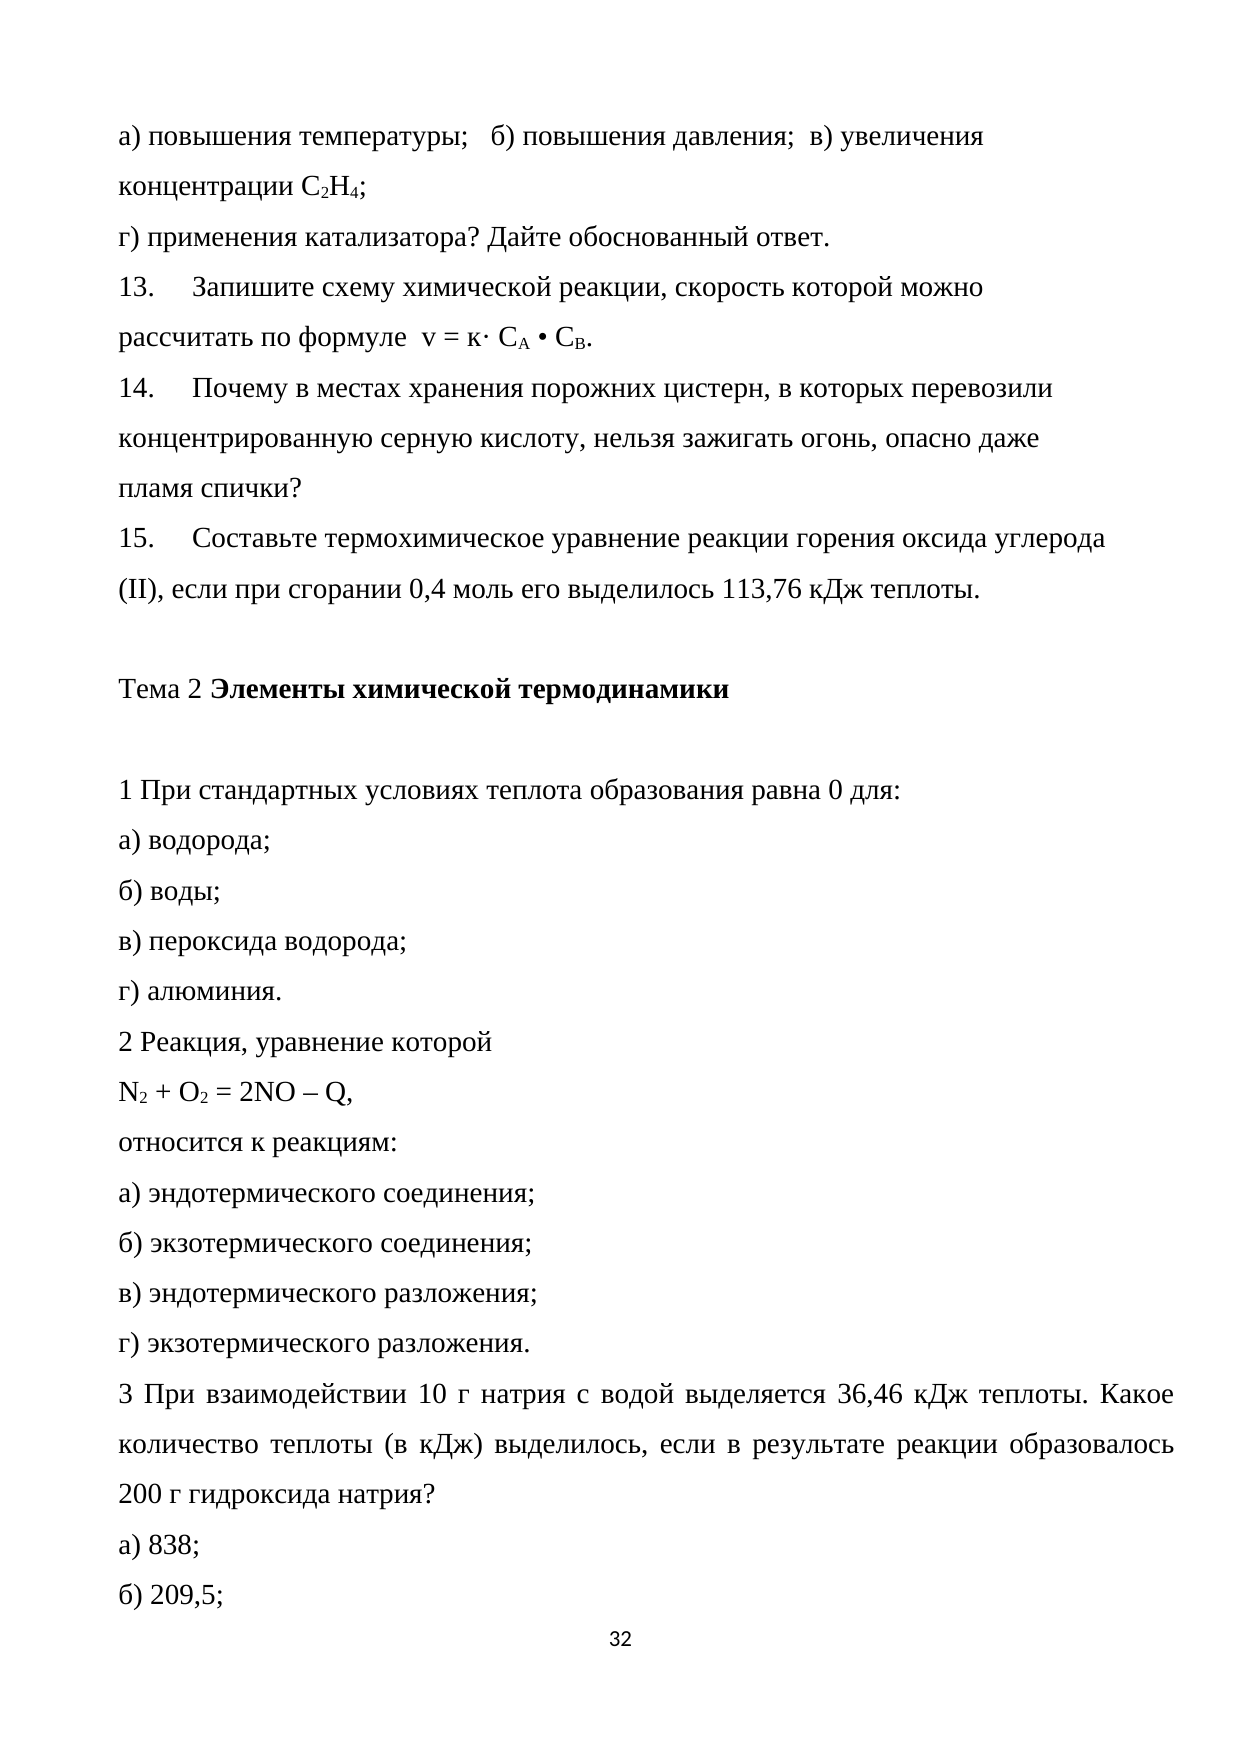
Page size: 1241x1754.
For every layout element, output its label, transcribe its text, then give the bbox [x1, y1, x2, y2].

text в) пероксида водорода; [118, 923, 1176, 957]
text а) эндотермического соединения; [118, 1175, 1176, 1208]
text а) водорода; [118, 822, 1176, 856]
text а) повышения температуры; б) повышения давления; в) увеличения концентрации С2Н4; [118, 118, 1122, 202]
text г) экзотермического разложения. [118, 1326, 1176, 1359]
text б) воды; [118, 873, 1176, 906]
text N2 + O2 = 2NO – Q, [118, 1074, 1176, 1108]
text г) алюминия. [118, 973, 1176, 1007]
text 3 При взаимодействии 10 г натрия с водой выделяется 36,46 кДж теплоты. Какое количество теплоты (в кДж) выделилось, если в результате реакции образовалось 200 г гидроксида натрия? [118, 1376, 1176, 1510]
text Тема 2 Элементы химической термодинамики [118, 672, 1122, 705]
list Запишите схему химической реакции, скорость которой можно рассчитать по формуле v = к· СА • СB. [118, 269, 1122, 353]
text относится к реакциям: [118, 1124, 1176, 1158]
text г) применения катализатора? Дайте обоснованный ответ. [118, 219, 1122, 252]
text 2 Реакция, уравнение которой [118, 1024, 1176, 1057]
text б) 209,5; [118, 1577, 1176, 1611]
list Почему в местах хранения порожних цистерн, в которых перевозили концентрированную серную кислоту, нельзя зажигать огонь, опасно даже пламя спички? [118, 370, 1122, 504]
text в) эндотермического разложения; [118, 1275, 1176, 1309]
text 1 При стандартных условиях теплота образования равна 0 для: [118, 772, 1176, 806]
text б) экзотермического соединения; [118, 1225, 1176, 1258]
list Составьте термохимическое уравнение реакции горения оксида углерода (II), если при сгорании 0,4 моль его выделилось 113,76 кДж теплоты. [118, 521, 1122, 604]
text а) 838; [118, 1527, 1176, 1560]
